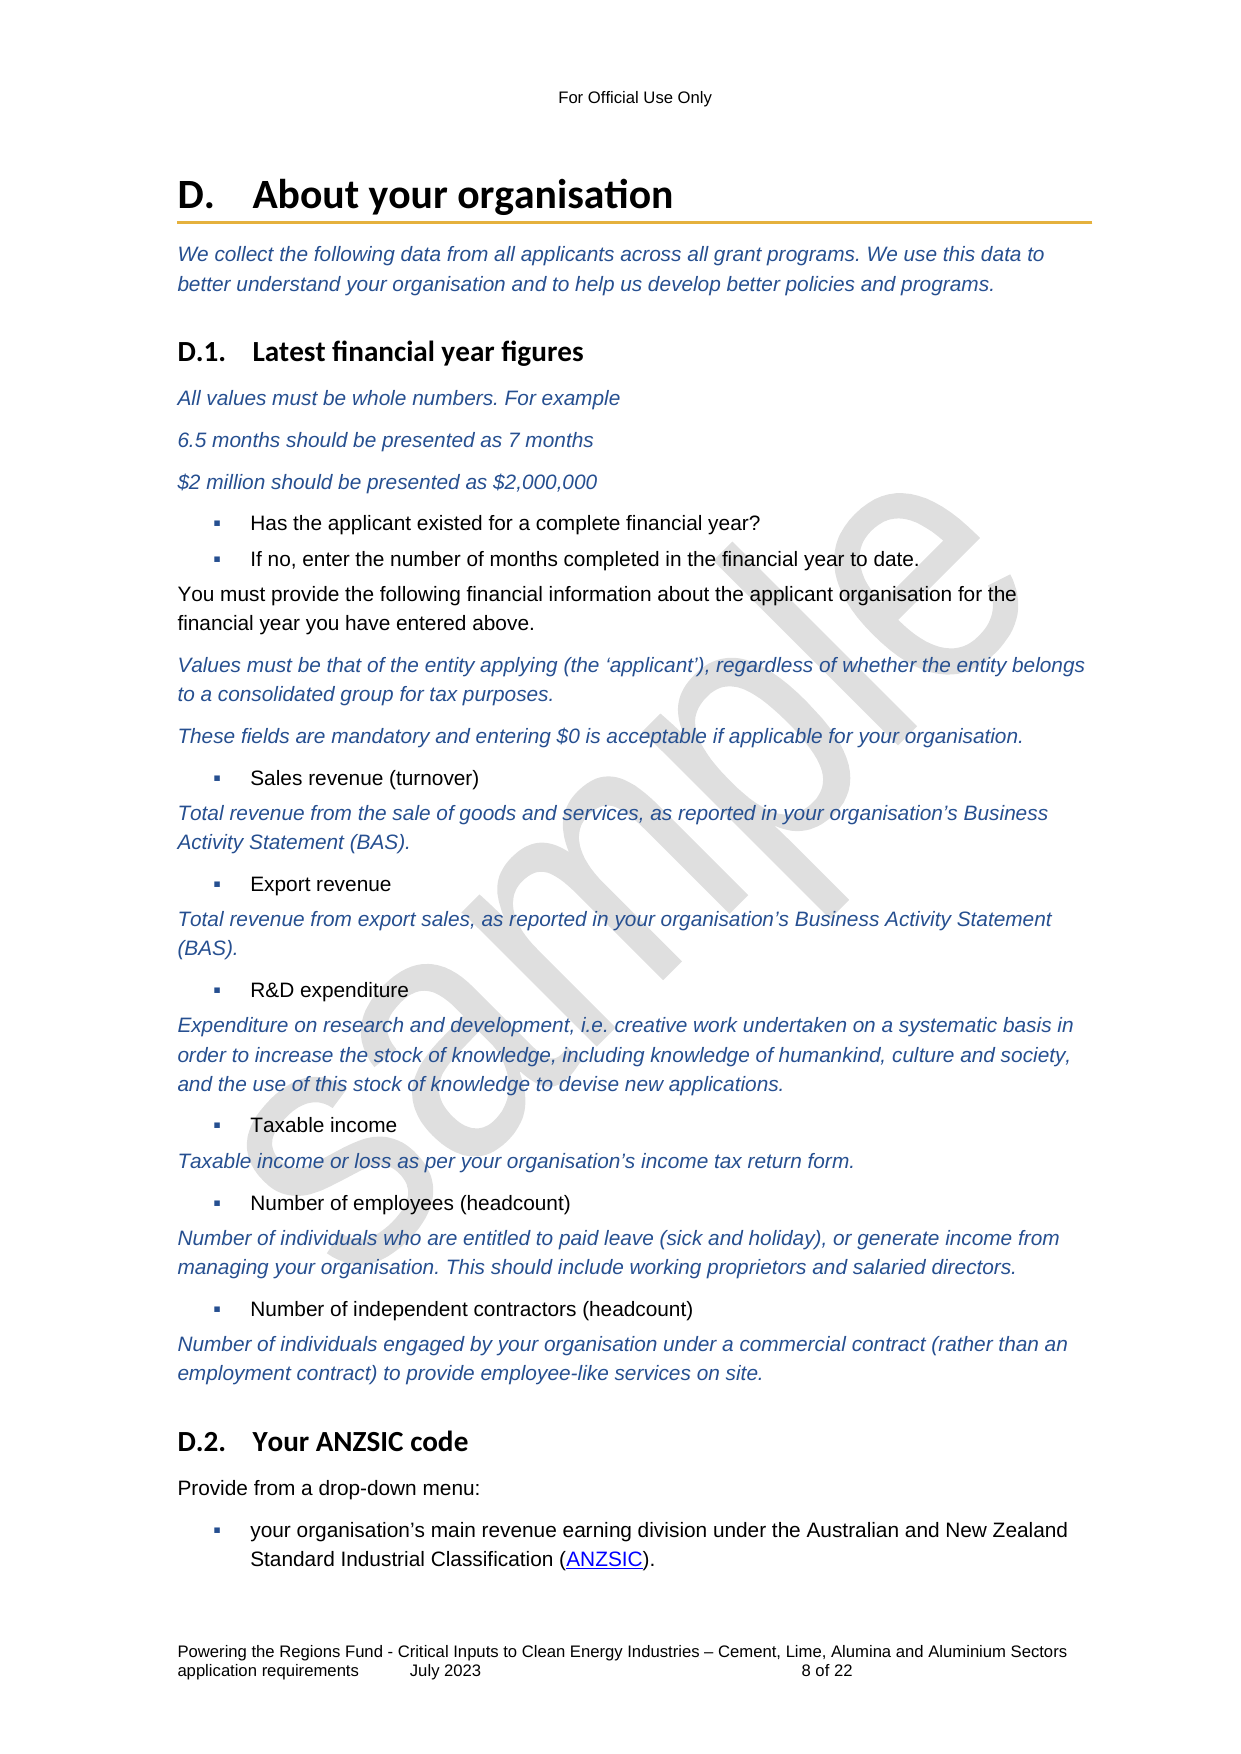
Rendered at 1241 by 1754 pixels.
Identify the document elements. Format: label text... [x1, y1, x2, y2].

text All values must be whole numbers. For example [177, 381, 1092, 410]
list Number of independent contractors (headcount) [213, 1291, 1092, 1321]
text 6.5 months should be presented as 7 months [177, 423, 1092, 452]
text Total revenue from the sale of goods and services, as reported in your organisation’s Business Activity Statement (BAS). [177, 796, 1092, 854]
text Total revenue from export sales, as reported in your organisation’s Business Activity Statement (BAS). [177, 902, 1092, 960]
list Has the applicant existed for a complete financial year? [213, 506, 1092, 535]
text Number of individuals who are entitled to paid leave (sick and holiday), or generate income from managing your organisation. This should include working proprietors and salaried directors. [177, 1221, 1092, 1279]
text We collect the following data from all applicants across all grant programs. We use this data to better understand your organisation and to help us develop better policies and programs. [177, 237, 1092, 295]
list your organisation’s main revenue earning division under the Australian and New Zealand Standard Industrial Classification (ANZSIC). [213, 1512, 1092, 1571]
text Taxable income or loss as per your organisation’s income tax return form. [177, 1143, 1092, 1173]
list R&D expenditure [213, 973, 1092, 1002]
list Taxable income [213, 1108, 1092, 1137]
text Number of individuals engaged by your organisation under a commercial contract (rather than an employment contract) to provide employee-like services on site. [177, 1327, 1092, 1385]
list Sales revenue (turnover) [213, 760, 1092, 789]
text Provide from a drop-down menu: [177, 1471, 1092, 1500]
text $2 million should be presented as $2,000,000 [177, 464, 1092, 493]
subtitle About your organisation [177, 168, 1092, 221]
text You must provide the following financial information about the applicant organisation for the financial year you have entered above. [177, 577, 1092, 635]
list Number of employees (headcount) [213, 1185, 1092, 1214]
text These fields are mandatory and entering $0 is acceptable if applicable for your organisation. [177, 718, 1092, 748]
list If no, enter the number of months completed in the financial year to date. [213, 541, 1092, 571]
text Expenditure on research and development, i.e. creative work undertaken on a systematic basis in order to increase the stock of knowledge, including knowledge of humankind, culture and society, and the use of this stock of knowledge to devise new applications. [177, 1008, 1092, 1096]
text Values must be that of the entity applying (the ‘applicant’), regardless of whether the entity belongs to a consolidated group for tax purposes. [177, 648, 1092, 706]
list Export revenue [213, 866, 1092, 896]
subtitle Latest financial year figures [177, 333, 1092, 368]
subtitle Your ANZSIC code [177, 1423, 1092, 1458]
